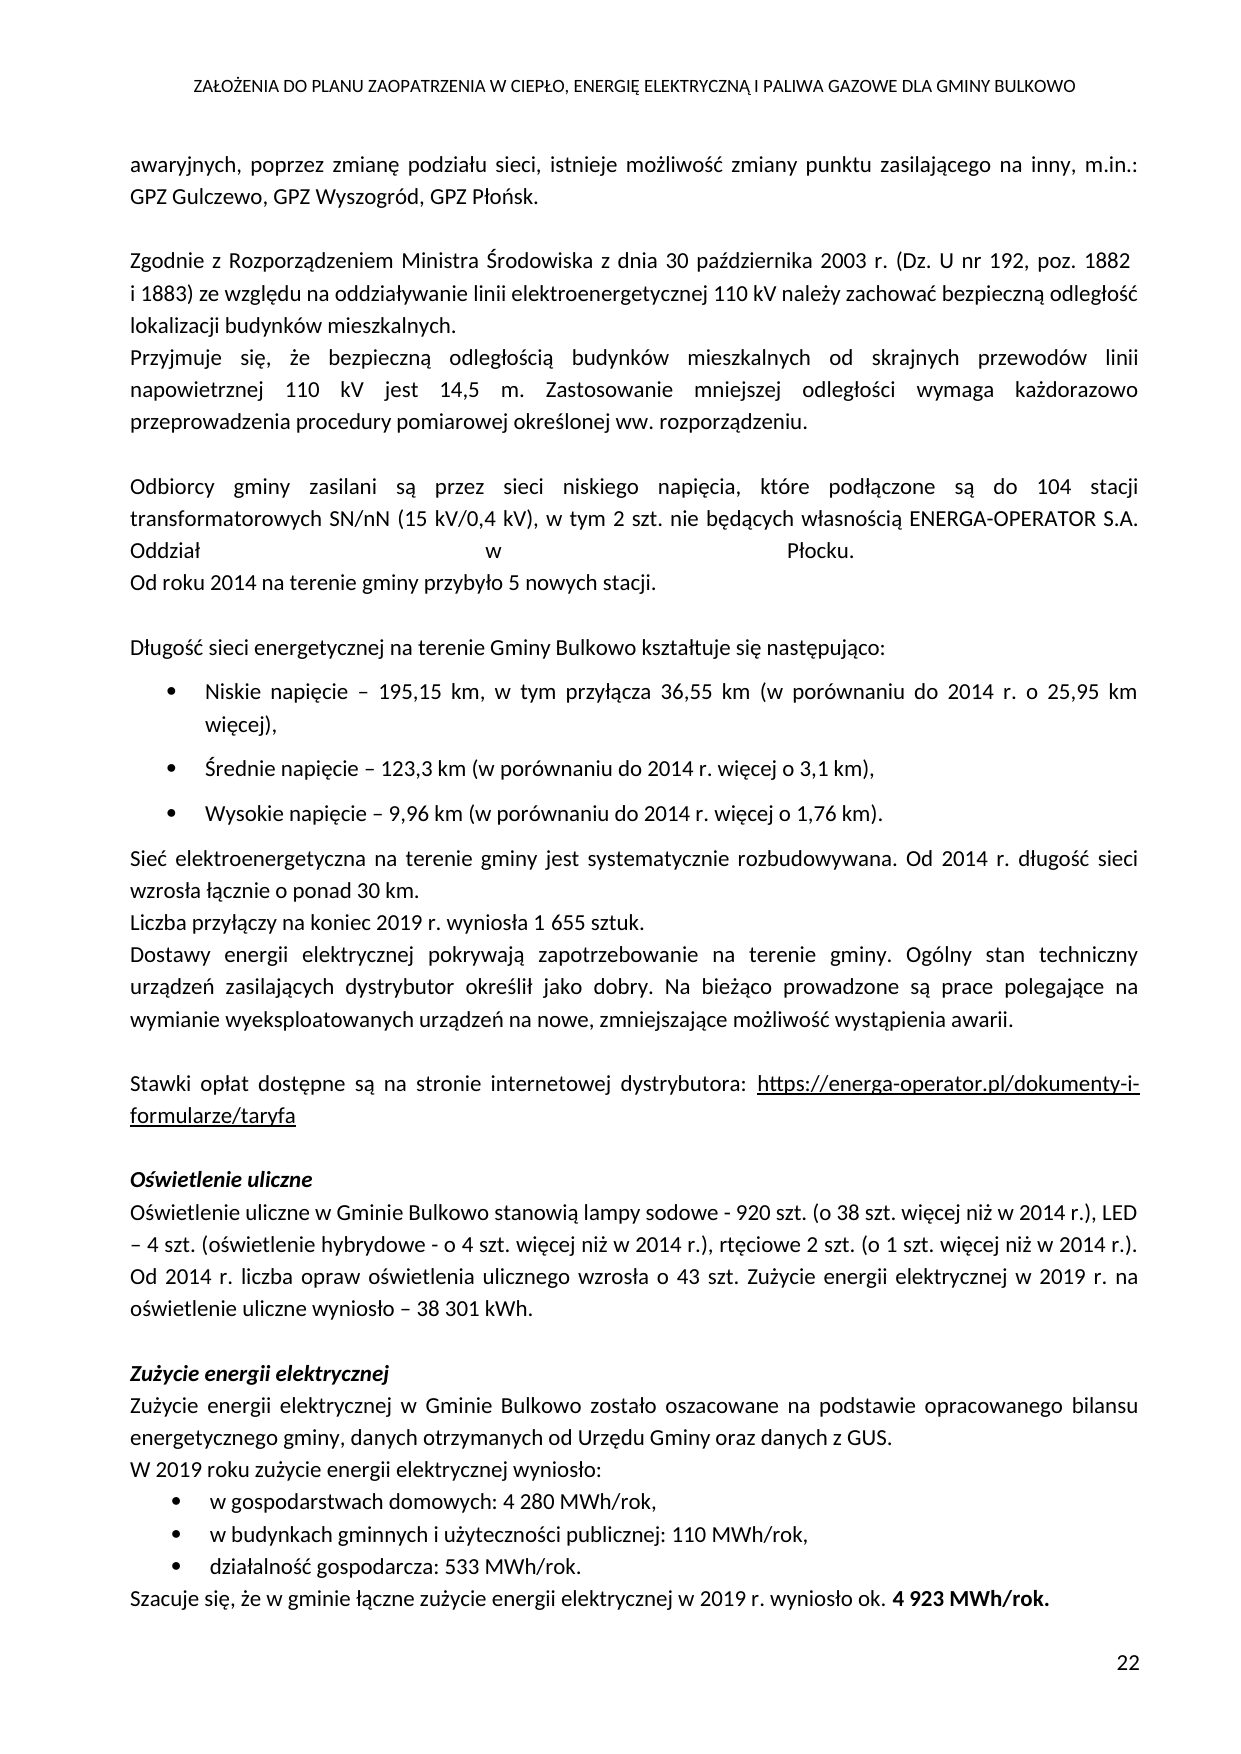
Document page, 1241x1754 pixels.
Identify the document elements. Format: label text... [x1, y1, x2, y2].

text Zużycie energii elektrycznej w Gminie Bulkowo zostało oszacowane na podstawie opracowanego bilansu energetycznego gminy, danych otrzymanych od Urzędu Gminy oraz danych z GUS. [130, 1391, 1140, 1451]
text W 2019 roku zużycie energii elektrycznej wyniosło: [130, 1455, 1140, 1483]
text Długość sieci energetycznej na terenie Gminy Bulkowo kształtuje się następująco: [130, 633, 1140, 661]
list działalność gospodarcza: 533 MWh/rok. [172, 1552, 1140, 1580]
text Szacuje się, że w gminie łączne zużycie energii elektrycznej w 2019 r. wyniosło ok. 4 923 MWh/rok. [130, 1584, 1140, 1612]
text Zgodnie z Rozporządzeniem Ministra Środowiska z dnia 30 października 2003 r. (Dz. U nr 192, poz. 1882 i 1883) ze względu na oddziaływanie linii elektroenergetycznej 110 kV należy zachować bezpieczną odległość lokalizacji budynków mieszkalnych. [130, 247, 1140, 339]
text Odbiorcy gminy zasilani są przez sieci niskiego napięcia, które podłączone są do 104 stacji transformatorowych SN/nN (15 kV/0,4 kV), w tym 2 szt. nie będących własnością ENERGA-OPERATOR S.A. Oddział w Płocku. Od roku 2014 na terenie gminy przybyło 5 nowych stacji. [130, 472, 1140, 596]
text Przyjmuje się, że bezpieczną odległością budynków mieszkalnych od skrajnych przewodów linii napowietrznej 110 kV jest 14,5 m. Zastosowanie mniejszej odległości wymaga każdorazowo przeprowadzenia procedury pomiarowej określonej ww. rozporządzeniu. [130, 343, 1140, 436]
text Zużycie energii elektrycznej [130, 1359, 1140, 1387]
list Niskie napięcie – 195,15 km, w tym przyłącza 36,55 km (w porównaniu do 2014 r. o 25,95 km więcej), [167, 677, 1140, 738]
list w gospodarstwach domowych: 4 280 MWh/rok, [172, 1487, 1140, 1516]
list Średnie napięcie – 123,3 km (w porównaniu do 2014 r. więcej o 3,1 km), [167, 754, 1140, 782]
list Wysokie napięcie – 9,96 km (w porównaniu do 2014 r. więcej o 1,76 km). [167, 799, 1140, 827]
text Dostawy energii elektrycznej pokrywają zapotrzebowanie na terenie gminy. Ogólny stan techniczny urządzeń zasilających dystrybutor określił jako dobry. Na bieżąco prowadzone są prace polegające na wymianie wyeksploatowanych urządzeń na nowe, zmniejszające możliwość wystąpienia awarii. [130, 940, 1140, 1033]
text Sieć elektroenergetyczna na terenie gminy jest systematycznie rozbudowywana. Od 2014 r. długość sieci wzrosła łącznie o ponad 30 km. [130, 844, 1140, 904]
text Liczba przyłączy na koniec 2019 r. wyniosła 1 655 sztuk. [130, 908, 1140, 936]
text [130, 150, 1140, 210]
text Oświetlenie uliczne w Gminie Bulkowo stanowią lampy sodowe - 920 szt. (o 38 szt. więcej niż w 2014 r.), LED – 4 szt. (oświetlenie hybrydowe - o 4 szt. więcej niż w 2014 r.), rtęciowe 2 szt. (o 1 szt. więcej niż w 2014 r.). Od 2014 r. liczba opraw oświetlenia ulicznego wzrosła o 43 szt. Zużycie energii elektrycznej w 2019 r. na oświetlenie uliczne wyniosło – 38 301 kWh. [130, 1198, 1140, 1322]
list w budynkach gminnych i użyteczności publicznej: 110 MWh/rok, [172, 1520, 1140, 1548]
text Oświetlenie uliczne [130, 1166, 1140, 1194]
text Stawki opłat dostępne są na stronie internetowej dystrybutora: https://energa-operator.pl/dokumenty-i-formularze/taryfa [130, 1069, 1140, 1129]
